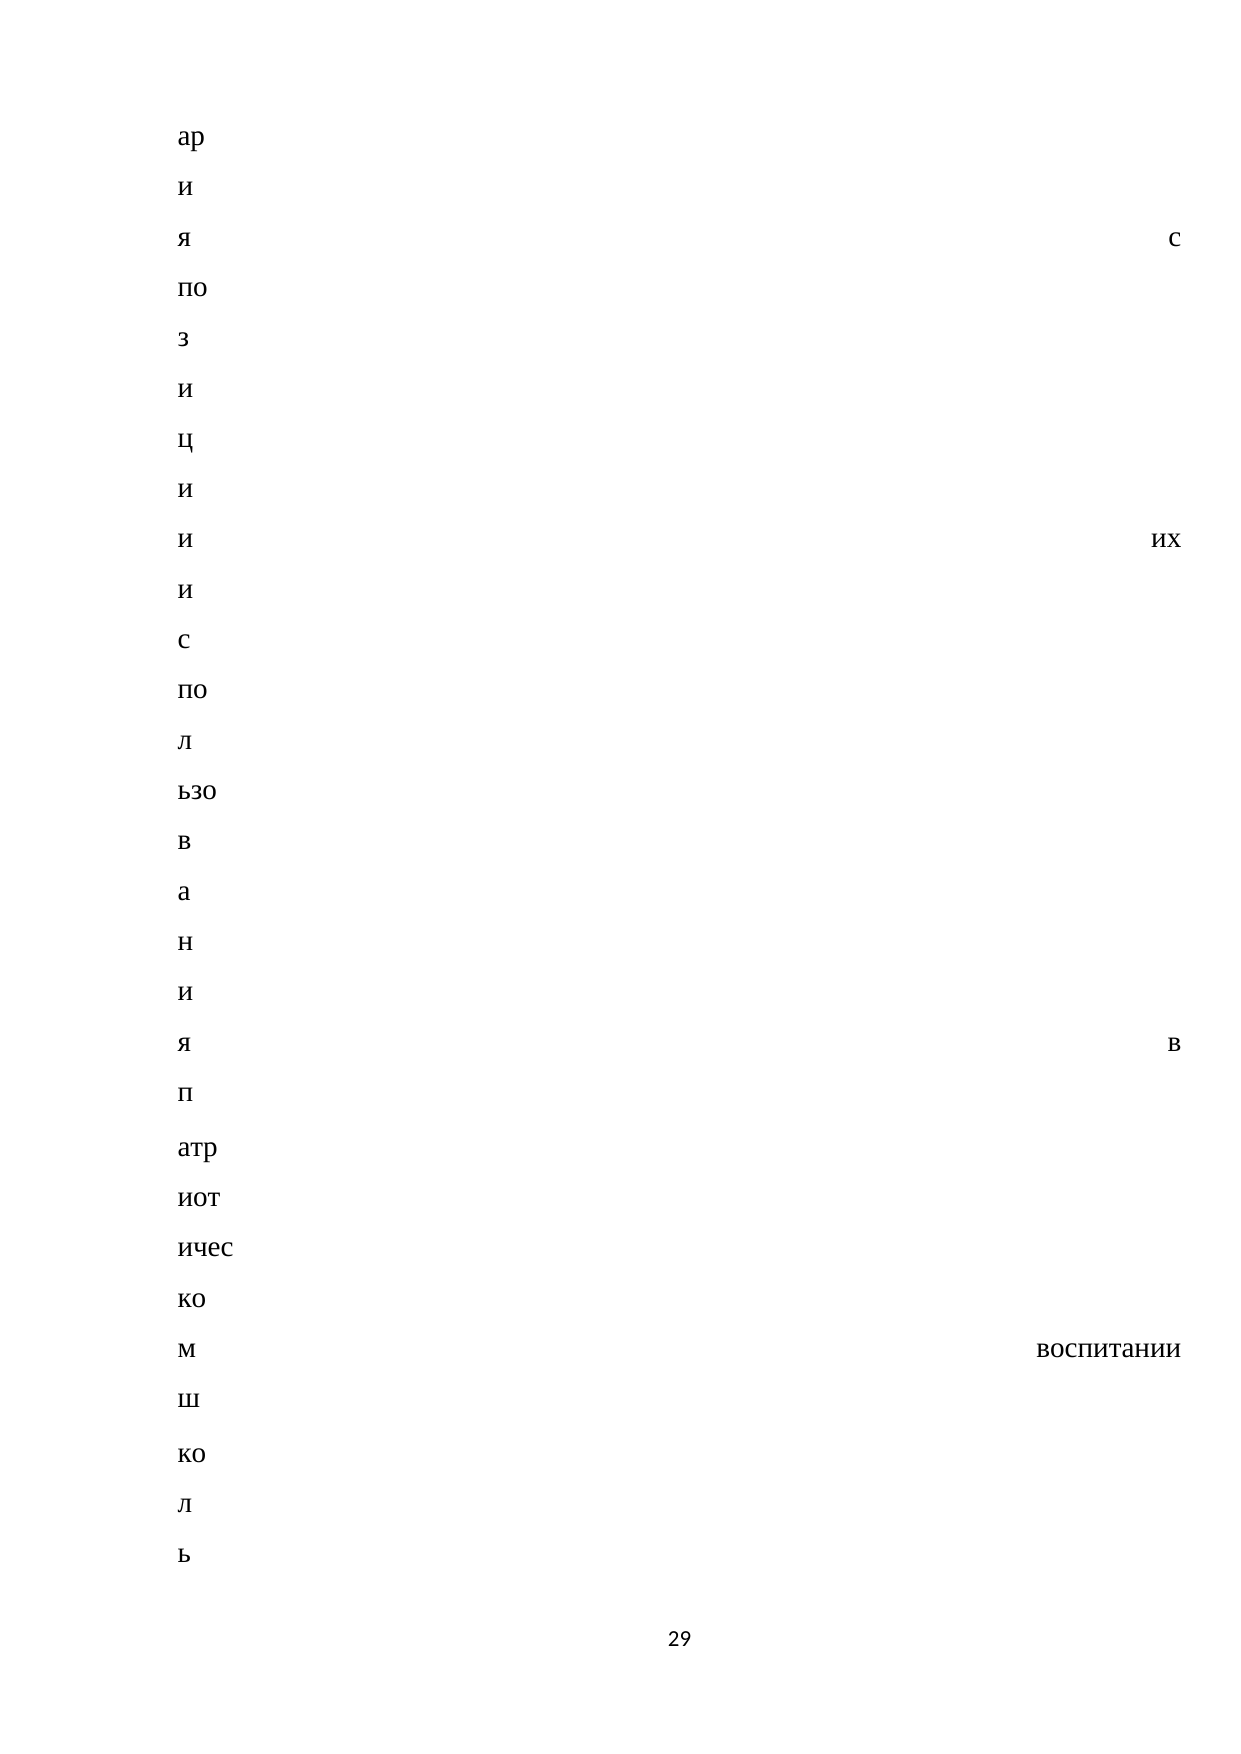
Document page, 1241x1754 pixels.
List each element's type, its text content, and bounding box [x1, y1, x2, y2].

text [177, 118, 1181, 219]
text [177, 1363, 1181, 1569]
